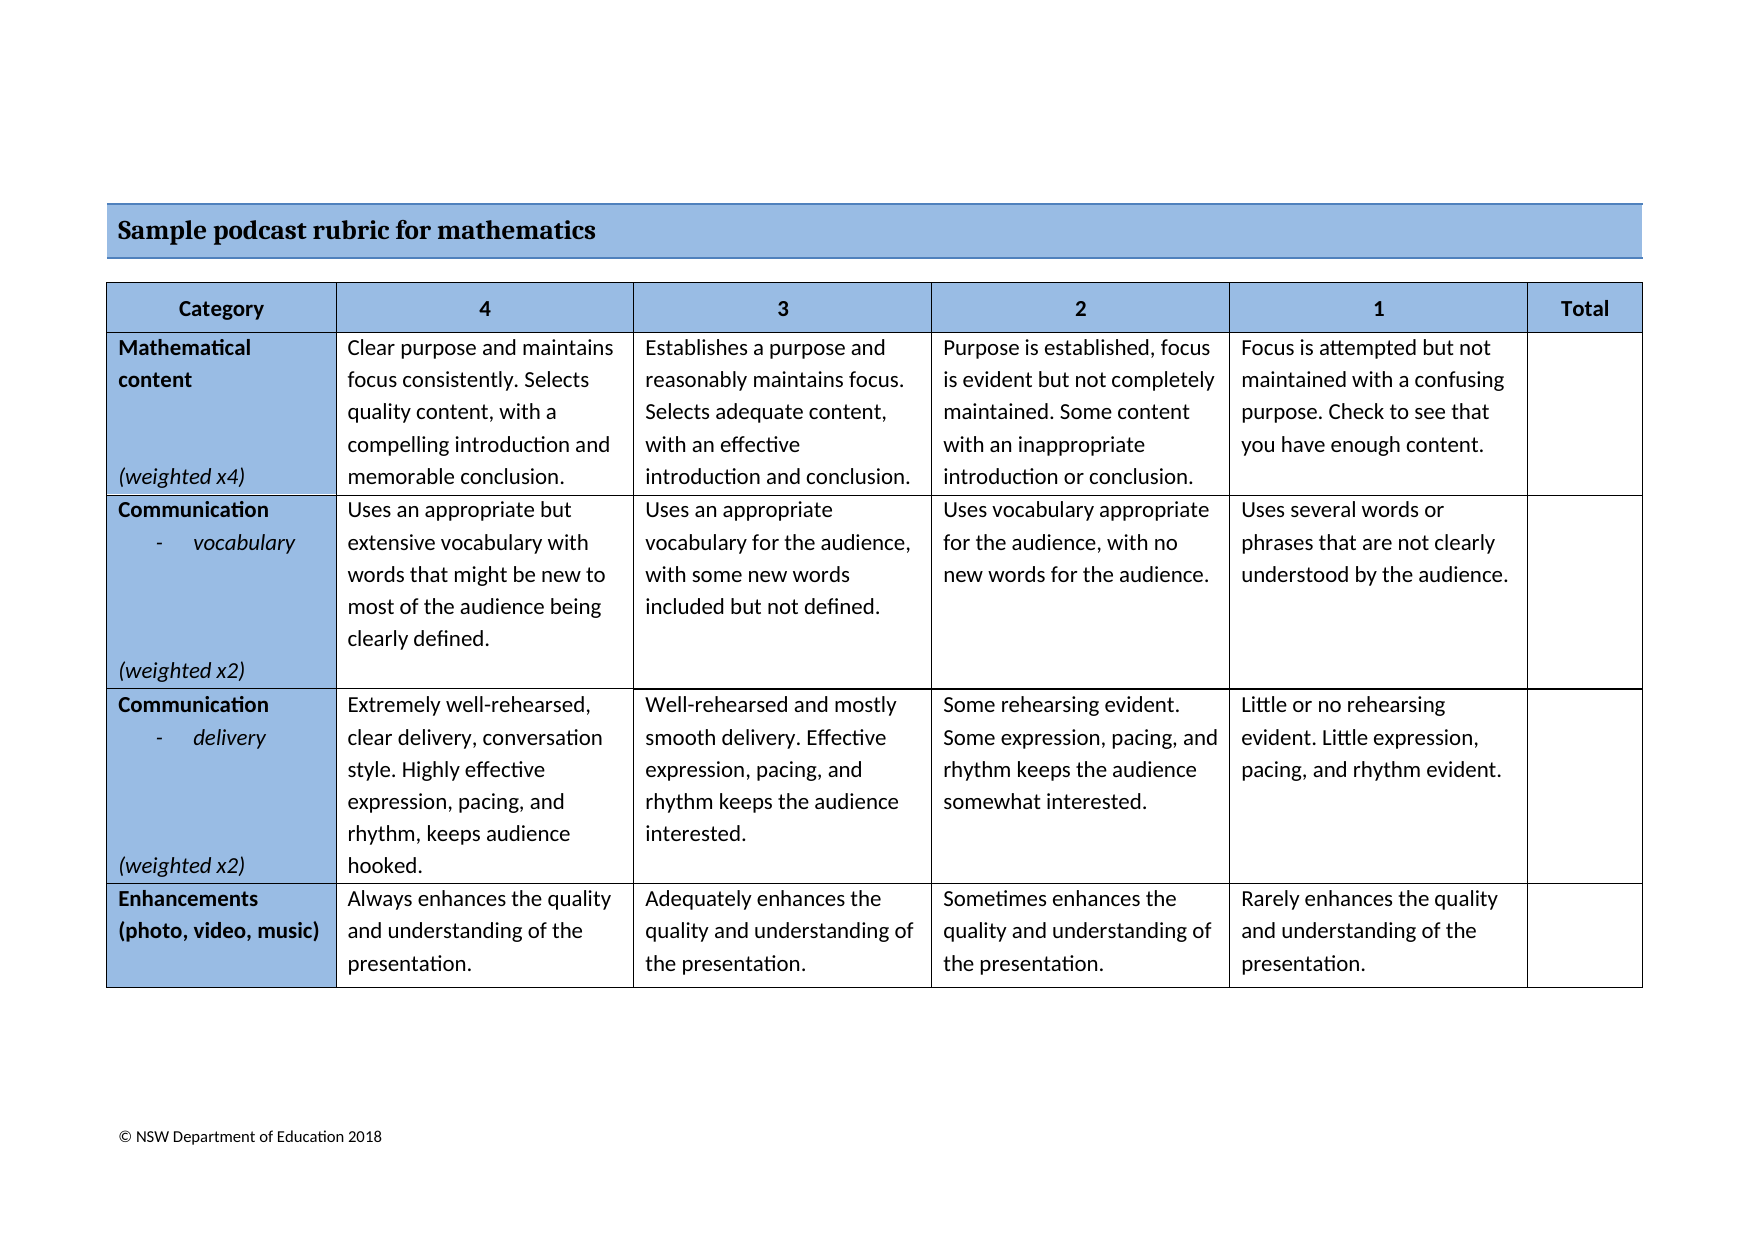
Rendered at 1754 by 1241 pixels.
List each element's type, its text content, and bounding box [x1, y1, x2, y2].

table_header 2 [932, 283, 1229, 332]
table_cell Enhancements (photo, video, music) [107, 884, 336, 987]
table_cell Uses several words or phrases that are not clearly understood by the audience. [1230, 496, 1527, 688]
table_cell Communication delivery (weighted x2) [107, 689, 336, 883]
table_cell Uses an appropriate but extensive vocabulary with words that might be new to most of the audience being clearly defined. [337, 496, 633, 688]
table_cell Sometimes enhances the quality and understanding of the presentation. [932, 884, 1229, 987]
table_cell Establishes a purpose and reasonably maintains focus. Selects adequate content, with an effective introduction and conclusion. [634, 333, 931, 494]
table_cell Rarely enhances the quality and understanding of the presentation. [1230, 884, 1527, 987]
table_cell Uses an appropriate vocabulary for the audience, with some new words included but not defined. [634, 496, 931, 688]
table_cell Clear purpose and maintains focus consistently. Selects quality content, with a compelling introduction and memorable conclusion. [337, 333, 633, 494]
table_cell Extremely well-rehearsed, clear delivery, conversation style. Highly effective expression, pacing, and rhythm, keeps audience hooked. [337, 689, 633, 883]
table_cell [1528, 690, 1642, 883]
table_cell [1528, 496, 1642, 688]
table_header Category [107, 283, 336, 332]
table_cell Purpose is established, focus is evident but not completely maintained. Some content with an inappropriate introduction or conclusion. [932, 333, 1229, 494]
table_cell Always enhances the quality and understanding of the presentation. [337, 884, 633, 987]
table_cell Well-rehearsed and mostly smooth delivery. Effective expression, pacing, and rhythm keeps the audience interested. [634, 690, 931, 883]
table_cell Some rehearsing evident. Some expression, pacing, and rhythm keeps the audience somewhat interested. [932, 690, 1229, 883]
table_cell [1528, 333, 1642, 494]
table_cell Mathematical content (weighted x4) [107, 333, 336, 494]
table_cell Little or no rehearsing evident. Little expression, pacing, and rhythm evident. [1230, 690, 1527, 883]
table_header 3 [634, 283, 931, 332]
table_cell Adequately enhances the quality and understanding of the presentation. [634, 884, 931, 987]
table_cell Uses vocabulary appropriate for the audience, with no new words for the audience. [932, 496, 1229, 688]
table_header 1 [1230, 283, 1527, 332]
table_header 4 [337, 283, 633, 332]
table_header Sample podcast rubric for mathematics [107, 205, 1642, 257]
table_cell Focus is attempted but not maintained with a confusing purpose. Check to see that you have enough content. [1230, 333, 1527, 494]
table_cell Communication vocabulary (weighted x2) [107, 496, 336, 688]
table_header Total [1528, 283, 1642, 332]
table_cell [1528, 884, 1642, 987]
